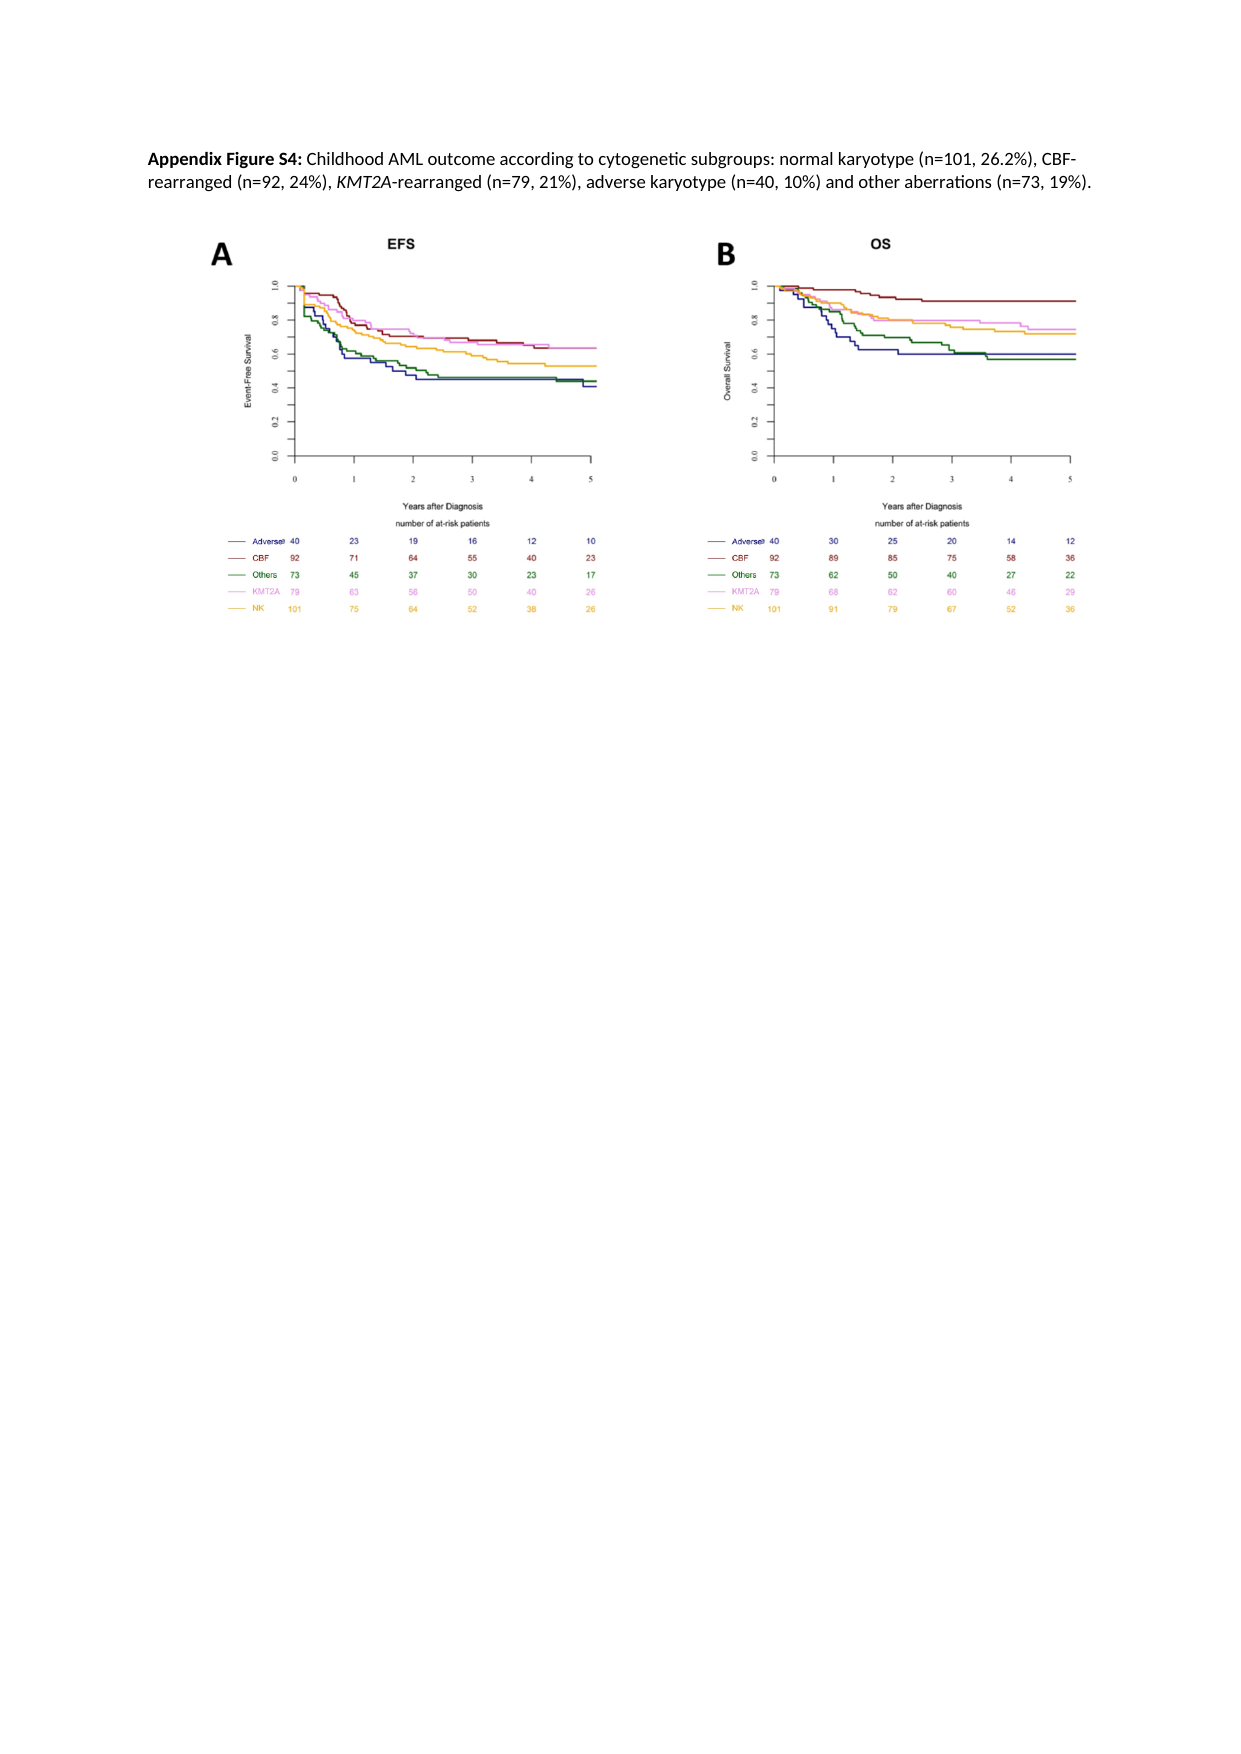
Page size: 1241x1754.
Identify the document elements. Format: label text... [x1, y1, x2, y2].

subtitle Appendix Figure S4: Childhood AML outcome according to cytogenetic subgroups: normal karyotype (n=101, 26.2%), CBF-rearranged (n=92, 24%), KMT2A-rearranged (n=79, 21%), adverse karyotype (n=40, 10%) and other aberrations (n=73, 19%). [148, 148, 1093, 193]
picture [147, 214, 1106, 632]
